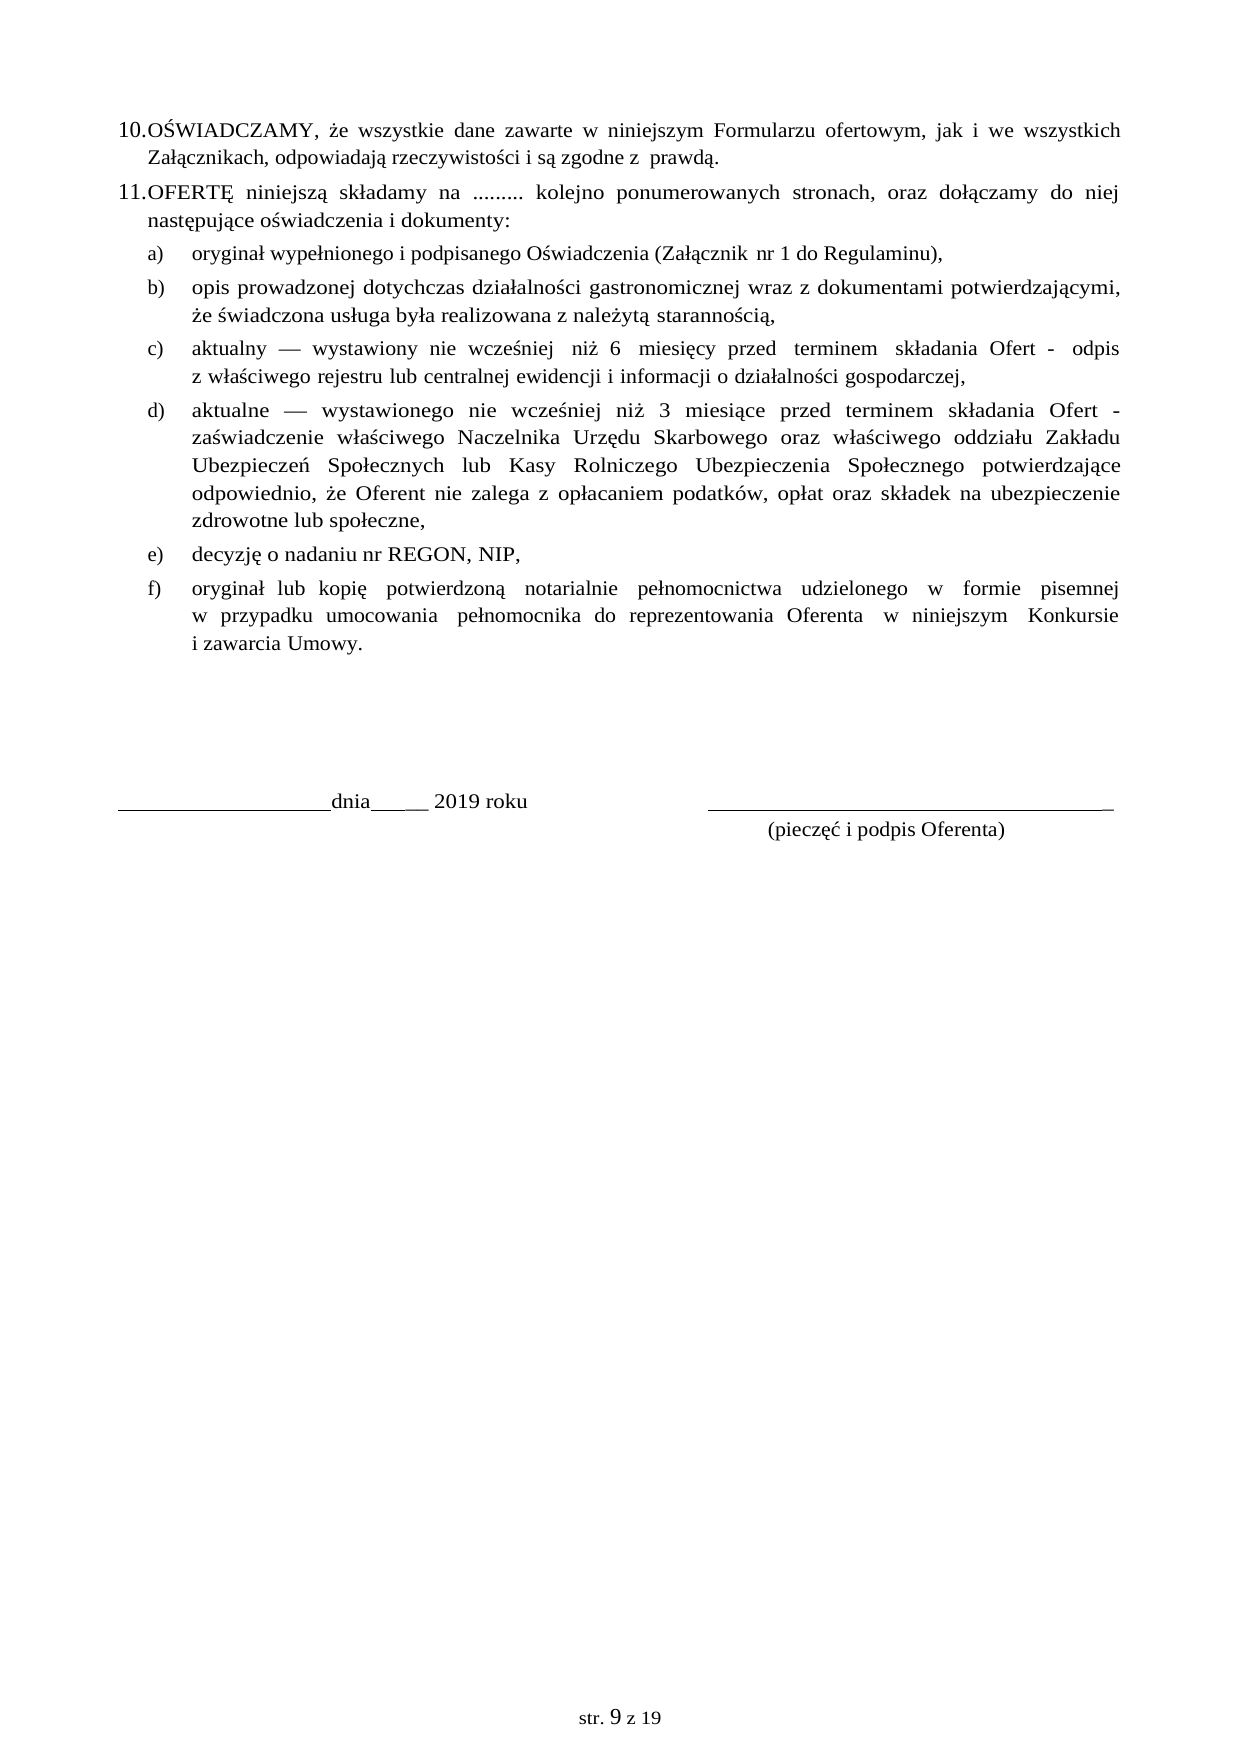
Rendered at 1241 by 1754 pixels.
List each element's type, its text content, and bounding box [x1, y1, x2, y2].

list OFERTĘ niniejszą składamy na ......... kolejno ponumerowanych stronach, oraz dołączamy do niej następujące oświadczenia i dokumenty: [118, 178, 1122, 232]
list aktualny — wystawiony nie wcześniej niż 6 miesięcy przed terminem składania Ofert - odpis z właściwego rejestru lub centralnej ewidencji i informacji o działalności gospodarczej, [147, 336, 1122, 388]
text dnia __ 2019 roku _ [118, 789, 1148, 813]
list OŚWIADCZAMY, że wszystkie dane zawarte w niniejszym Formularzu ofertowym, jak i we wszystkich Załącznikach, odpowiadają rzeczywistości i są zgodne z prawdą. [118, 116, 1122, 169]
list oryginał wypełnionego i podpisanego Oświadczenia (Załącznik nr 1 do Regulaminu), [147, 241, 1148, 265]
list aktualne — wystawionego nie wcześniej niż 3 miesiące przed terminem składania Ofert - zaświadczenie właściwego Naczelnika Urzędu Skarbowego oraz właściwego oddziału Zakładu Ubezpieczeń Społecznych lub Kasy Rolniczego Ubezpieczenia Społecznego potwierdzające odpowiednio, że Oferent nie zalega z opłacaniem podatków, opłat oraz składek na ubezpieczenie zdrowotne lub społeczne, [147, 398, 1122, 532]
list oryginał lub kopię potwierdzoną notarialnie pełnomocnictwa udzielonego w formie pisemnej w przypadku umocowania pełnomocnika do reprezentowania Oferenta w niniejszym Konkursie i zawarcia Umowy. [147, 576, 1122, 655]
list decyzję o nadaniu nr REGON, NIP, [147, 542, 1148, 566]
list opis prowadzonej dotychczas działalności gastronomicznej wraz z dokumentami potwierdzającymi, że świadczona usługa była realizowana z należytą starannością, [147, 275, 1122, 327]
text (pieczęć i podpis Oferenta) [768, 817, 1148, 841]
